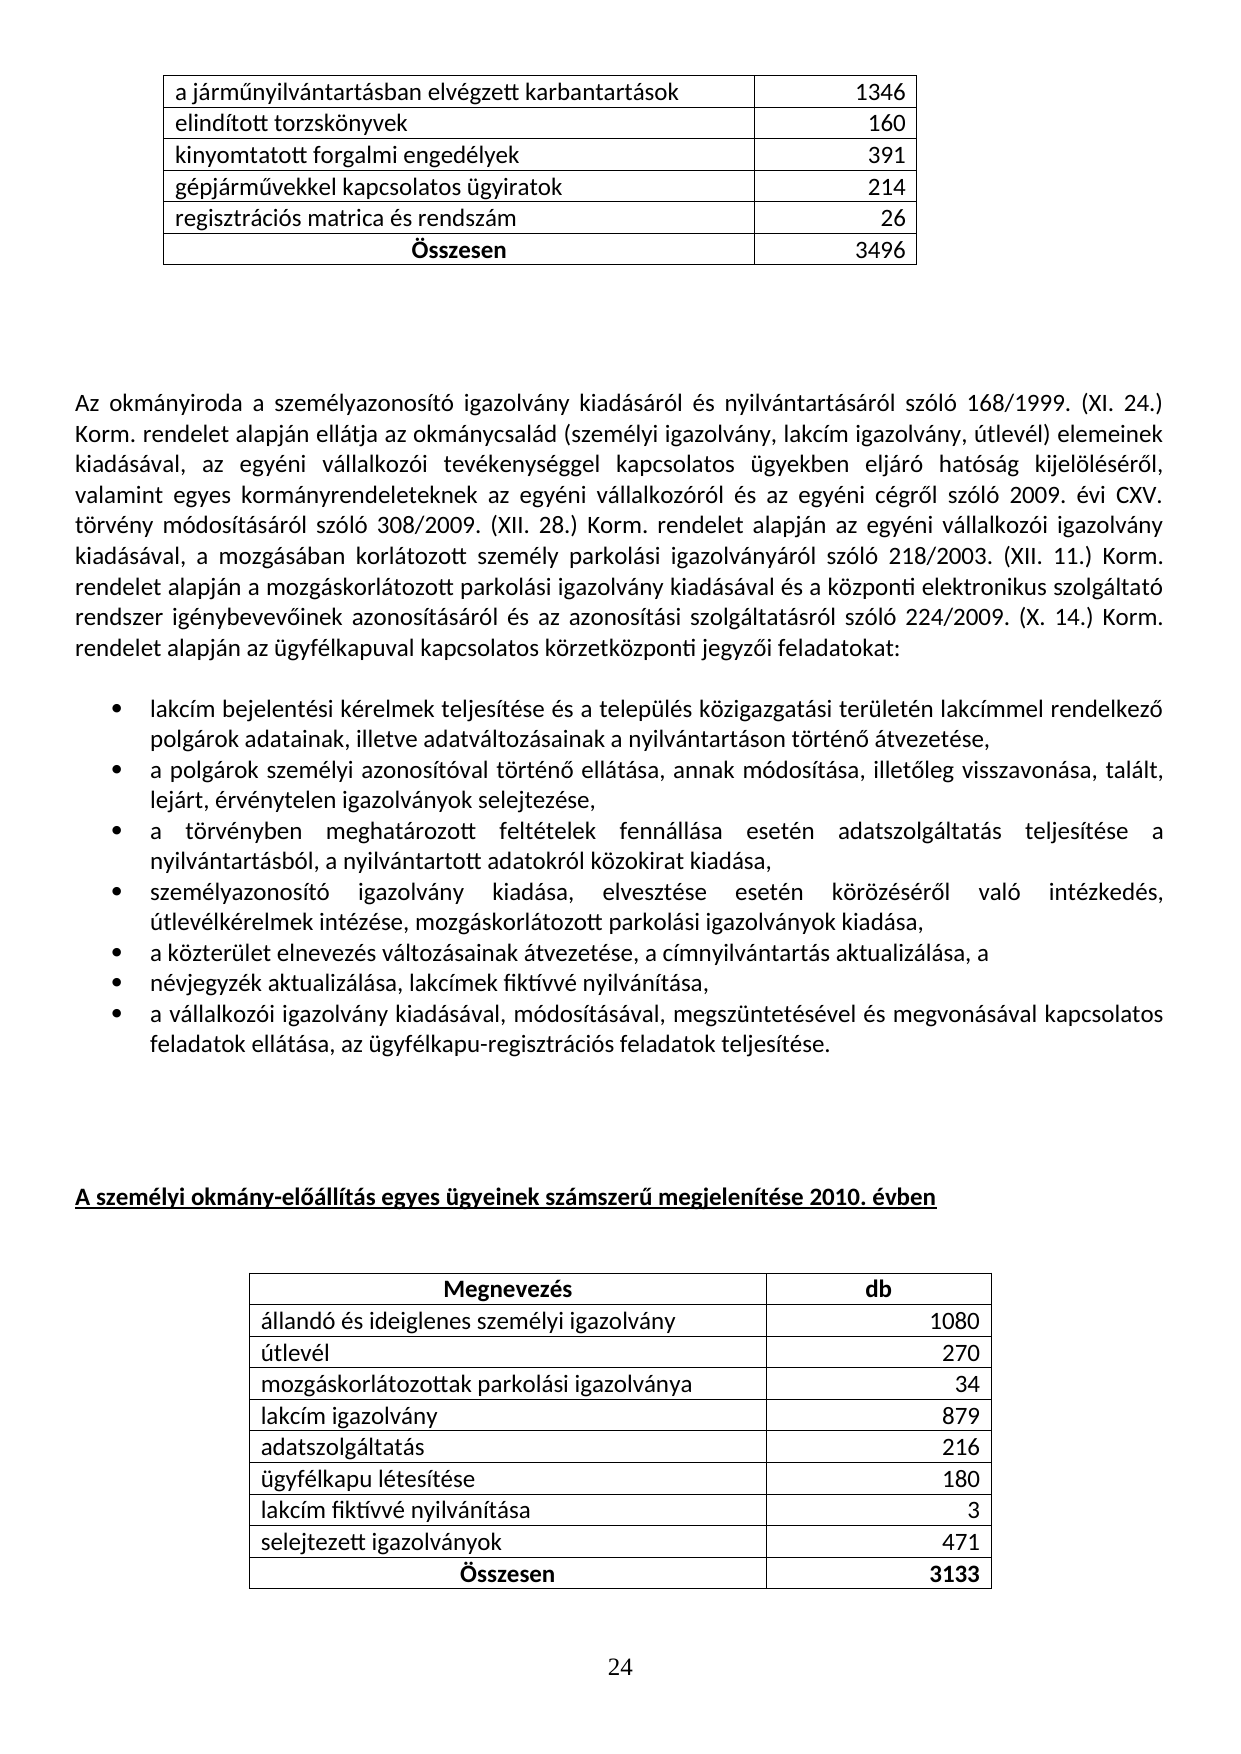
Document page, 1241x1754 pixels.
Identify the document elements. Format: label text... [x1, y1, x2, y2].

table_cell 214 [755, 171, 916, 201]
table_cell 1080 [767, 1305, 991, 1336]
table_cell 3133 [767, 1558, 991, 1588]
table_cell Összesen [250, 1558, 766, 1588]
table_cell 160 [755, 108, 916, 138]
table_cell mozgáskorlátozottak parkolási igazolványa [250, 1368, 766, 1399]
list a közterület elnevezés változásainak átvezetése, a címnyilvántartás aktualizálása, a [112, 937, 1165, 967]
table_cell 216 [767, 1431, 991, 1462]
table_header db [767, 1274, 991, 1304]
table_cell elindított torzskönyvek [164, 108, 754, 138]
table_cell 471 [767, 1526, 991, 1557]
text A személyi okmány-előállítás egyes ügyeinek számszerű megjelenítése 2010. évben [75, 1181, 1165, 1212]
table_cell regisztrációs matrica és rendszám [164, 202, 754, 233]
table_cell lakcím fiktívvé nyilvánítása [250, 1495, 766, 1525]
table_cell útlevél [250, 1337, 766, 1367]
list személyazonosító igazolvány kiadása, elvesztése esetén körözéséről való intézkedés, útlevélkérelmek intézése, mozgáskorlátozott parkolási igazolványok kiadása, [112, 876, 1165, 937]
table_cell kinyomtatott forgalmi engedélyek [164, 139, 754, 170]
table_cell 3496 [755, 234, 916, 264]
table_cell gépjárművekkel kapcsolatos ügyiratok [164, 171, 754, 201]
table_cell 34 [767, 1368, 991, 1399]
table_cell 270 [767, 1337, 991, 1367]
list a vállalkozói igazolvány kiadásával, módosításával, megszüntetésével és megvonásával kapcsolatos feladatok ellátása, az ügyfélkapu-regisztrációs feladatok teljesítése. [112, 998, 1165, 1059]
table_cell állandó és ideiglenes személyi igazolvány [250, 1305, 766, 1336]
text Az okmányiroda a személyazonosító igazolvány kiadásáról és nyilvántartásáról szóló 168/1999. (XI. 24.) Korm. rendelet alapján ellátja az okmánycsalád (személyi igazolvány, lakcím igazolvány, útlevél) elemeinek kiadásával, az egyéni vállalkozói tevékenységgel kapcsolatos ügyekben eljáró hatóság kijelöléséről, valamint egyes kormányrendeleteknek az egyéni vállalkozóról és az egyéni cégről szóló 2009. évi CXV. törvény módosításáról szóló 308/2009. (XII. 28.) Korm. rendelet alapján az egyéni vállalkozói igazolvány kiadásával, a mozgásában korlátozott személy parkolási igazolványáról szóló 218/2003. (XII. 11.) Korm. rendelet alapján a mozgáskorlátozott parkolási igazolvány kiadásával és a központi elektronikus szolgáltató rendszer igénybevevőinek azonosításáról és az azonosítási szolgáltatásról szóló 224/2009. (X. 14.) Korm. rendelet alapján az ügyfélkapuval kapcsolatos körzetközponti jegyzői feladatokat: [75, 387, 1165, 662]
table_cell Összesen [164, 234, 754, 264]
list a törvényben meghatározott feltételek fennállása esetén adatszolgáltatás teljesítése a nyilvántartásból, a nyilvántartott adatokról közokirat kiadása, [112, 815, 1165, 876]
list a polgárok személyi azonosítóval történő ellátása, annak módosítása, illetőleg visszavonása, talált, lejárt, érvénytelen igazolványok selejtezése, [112, 754, 1165, 815]
table_cell lakcím igazolvány [250, 1400, 766, 1430]
table_cell 26 [755, 202, 916, 233]
list lakcím bejelentési kérelmek teljesítése és a település közigazgatási területén lakcímmel rendelkező polgárok adatainak, illetve adatváltozásainak a nyilvántartáson történő átvezetése, [112, 693, 1165, 754]
list névjegyzék aktualizálása, lakcímek fiktívvé nyilvánítása, [112, 967, 1165, 998]
table_cell selejtezett igazolványok [250, 1526, 766, 1557]
table_cell 879 [767, 1400, 991, 1430]
table_cell 3 [767, 1495, 991, 1525]
table_cell ügyfélkapu létesítése [250, 1463, 766, 1493]
table_header Megnevezés [250, 1274, 766, 1304]
table_cell a járműnyilvántartásban elvégzett karbantartások [164, 76, 754, 107]
table_cell 180 [767, 1463, 991, 1493]
table_cell adatszolgáltatás [250, 1431, 766, 1462]
table_cell 1346 [755, 76, 916, 107]
table_cell 391 [755, 139, 916, 170]
